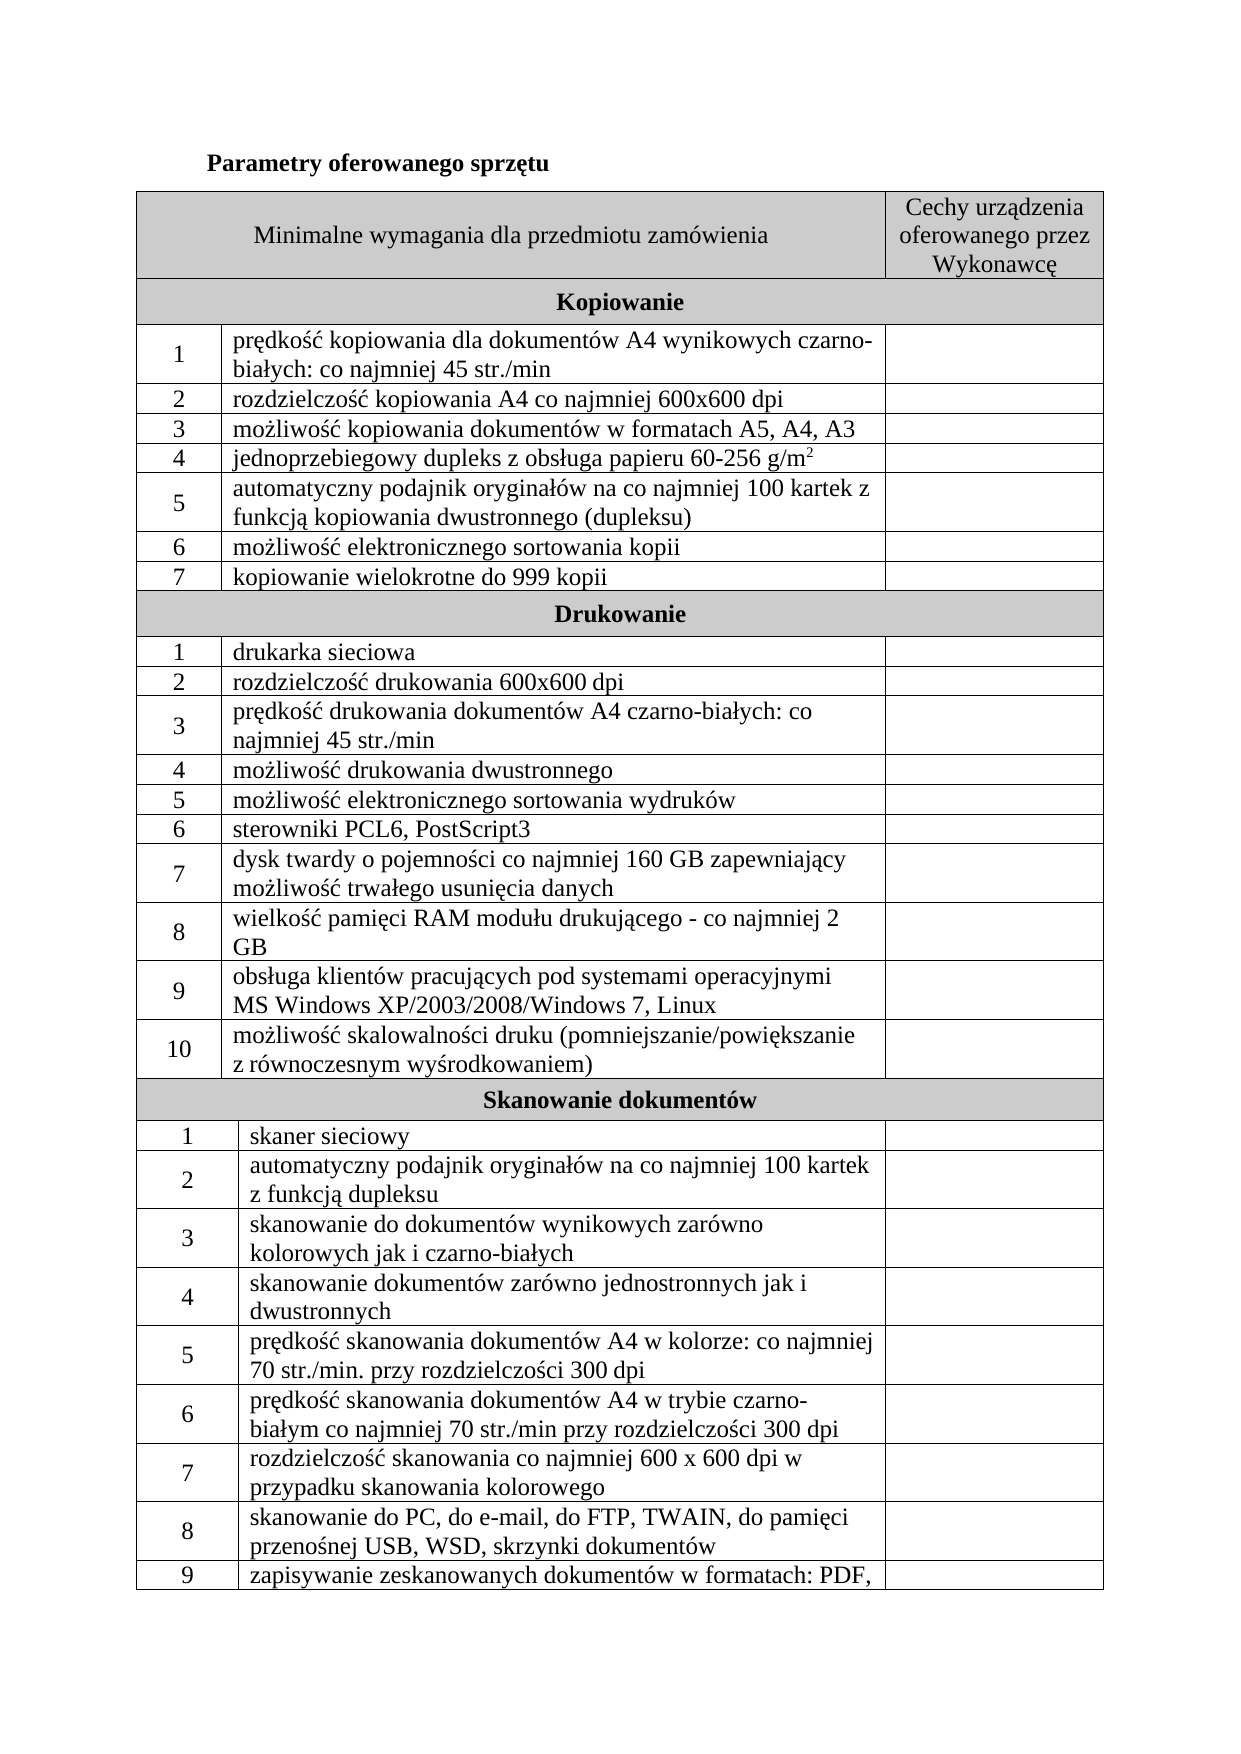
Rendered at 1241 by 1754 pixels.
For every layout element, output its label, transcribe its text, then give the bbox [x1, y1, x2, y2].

table_cell 3 [137, 696, 221, 754]
table_cell [886, 562, 1103, 590]
table_cell 6 [137, 815, 221, 843]
table_cell 8 [137, 903, 221, 960]
table_cell 1 [137, 1121, 238, 1149]
table_cell 4 [137, 755, 221, 784]
table_cell 9 [137, 1561, 238, 1589]
table_cell [886, 1502, 1103, 1559]
table_cell 6 [137, 1385, 238, 1442]
table_header Minimalne wymagania dla przedmiotu zamówienia [137, 192, 885, 278]
table_cell możliwość elektronicznego sortowania kopii [222, 532, 885, 561]
table_cell Kopiowanie [137, 279, 1103, 324]
table_cell 7 [137, 1444, 238, 1501]
table_cell 5 [137, 1326, 238, 1384]
table_cell 6 [137, 532, 221, 561]
table_cell [886, 1444, 1103, 1501]
table_cell skanowanie do PC, do e-mail, do FTP, TWAIN, do pamięci przenośnej USB, WSD, skrzynki dokumentów [239, 1502, 885, 1559]
table_cell 2 [137, 667, 221, 695]
table_cell prędkość drukowania dokumentów A4 czarno-białych: co najmniej 45 str./min [222, 696, 885, 754]
table_cell 1 [137, 637, 221, 666]
table_cell skanowanie dokumentów zarówno jednostronnych jak i dwustronnych [239, 1268, 885, 1325]
table_cell [886, 785, 1103, 813]
table_cell możliwość elektronicznego sortowania wydruków [222, 785, 885, 813]
table_cell [886, 1385, 1103, 1442]
table_cell [886, 1121, 1103, 1149]
table_cell [886, 961, 1103, 1019]
table_cell możliwość kopiowania dokumentów w formatach A5, A4, A3 [222, 414, 885, 442]
list Parametry oferowanego sprzętu [207, 148, 1093, 176]
table_cell możliwość drukowania dwustronnego [222, 755, 885, 784]
table_cell sterowniki PCL6, PostScript3 [222, 815, 885, 843]
table_cell kopiowanie wielokrotne do 999 kopii [222, 562, 885, 590]
table_cell [886, 1151, 1103, 1208]
table_cell obsługa klientów pracujących pod systemami operacyjnymi MS Windows XP/2003/2008/Windows 7, Linux [222, 961, 885, 1019]
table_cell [239, 1561, 885, 1589]
table_cell [886, 903, 1103, 960]
table_cell 2 [137, 1151, 238, 1208]
table_cell [886, 696, 1103, 754]
table_cell [886, 1326, 1103, 1384]
table_cell [886, 444, 1103, 472]
table_cell [886, 384, 1103, 413]
table_cell [886, 1209, 1103, 1267]
table_cell wielkość pamięci RAM modułu drukującego - co najmniej 2 GB [222, 903, 885, 960]
table_cell [886, 532, 1103, 561]
table_cell rozdzielczość kopiowania A4 co najmniej 600x600 dpi [222, 384, 885, 413]
table_cell [886, 755, 1103, 784]
table_cell [886, 1561, 1103, 1589]
table_cell [886, 414, 1103, 442]
table_cell 8 [137, 1502, 238, 1559]
table_header Cechy urządzenia oferowanego przez Wykonawcę [886, 192, 1103, 278]
table_cell skaner sieciowy [239, 1121, 885, 1149]
table_cell [886, 844, 1103, 902]
table_cell możliwość skalowalności druku (pomniejszanie/powiększanie z równoczesnym wyśrodkowaniem) [222, 1020, 885, 1078]
table_cell automatyczny podajnik oryginałów na co najmniej 100 kartek z funkcją dupleksu [239, 1151, 885, 1208]
table_cell automatyczny podajnik oryginałów na co najmniej 100 kartek z funkcją kopiowania dwustronnego (dupleksu) [222, 473, 885, 531]
table_cell [886, 815, 1103, 843]
table_cell 7 [137, 562, 221, 590]
table_cell 5 [137, 473, 221, 531]
table_cell jednoprzebiegowy dupleks z obsługa papieru 60-256 g/m2 [222, 444, 885, 472]
table_cell rozdzielczość skanowania co najmniej 600 x 600 dpi w przypadku skanowania kolorowego [239, 1444, 885, 1501]
table_cell 4 [137, 444, 221, 472]
table_cell 1 [137, 325, 221, 383]
table_cell skanowanie do dokumentów wynikowych zarówno kolorowych jak i czarno-białych [239, 1209, 885, 1267]
table_cell [886, 637, 1103, 666]
table_cell 9 [137, 961, 221, 1019]
table_cell dysk twardy o pojemności co najmniej 160 GB zapewniający możliwość trwałego usunięcia danych [222, 844, 885, 902]
table_cell 7 [137, 844, 221, 902]
table_cell 3 [137, 1209, 238, 1267]
table_cell Skanowanie dokumentów [137, 1079, 1103, 1120]
table_cell 2 [137, 384, 221, 413]
table_cell [886, 1268, 1103, 1325]
table_cell 10 [137, 1020, 221, 1078]
table_cell [886, 667, 1103, 695]
table_cell rozdzielczość drukowania 600x600 dpi [222, 667, 885, 695]
table_cell [886, 1020, 1103, 1078]
table_cell prędkość skanowania dokumentów A4 w trybie czarno-białym co najmniej 70 str./min przy rozdzielczości 300 dpi [239, 1385, 885, 1442]
table_cell drukarka sieciowa [222, 637, 885, 666]
table_cell prędkość skanowania dokumentów A4 w kolorze: co najmniej 70 str./min. przy rozdzielczości 300 dpi [239, 1326, 885, 1384]
table_cell 4 [137, 1268, 238, 1325]
table_cell Drukowanie [137, 591, 1103, 636]
table_cell 5 [137, 785, 221, 813]
table_cell prędkość kopiowania dla dokumentów A4 wynikowych czarno-białych: co najmniej 45 str./min [222, 325, 885, 383]
table_cell [886, 473, 1103, 531]
table_cell 3 [137, 414, 221, 442]
table_cell [886, 325, 1103, 383]
